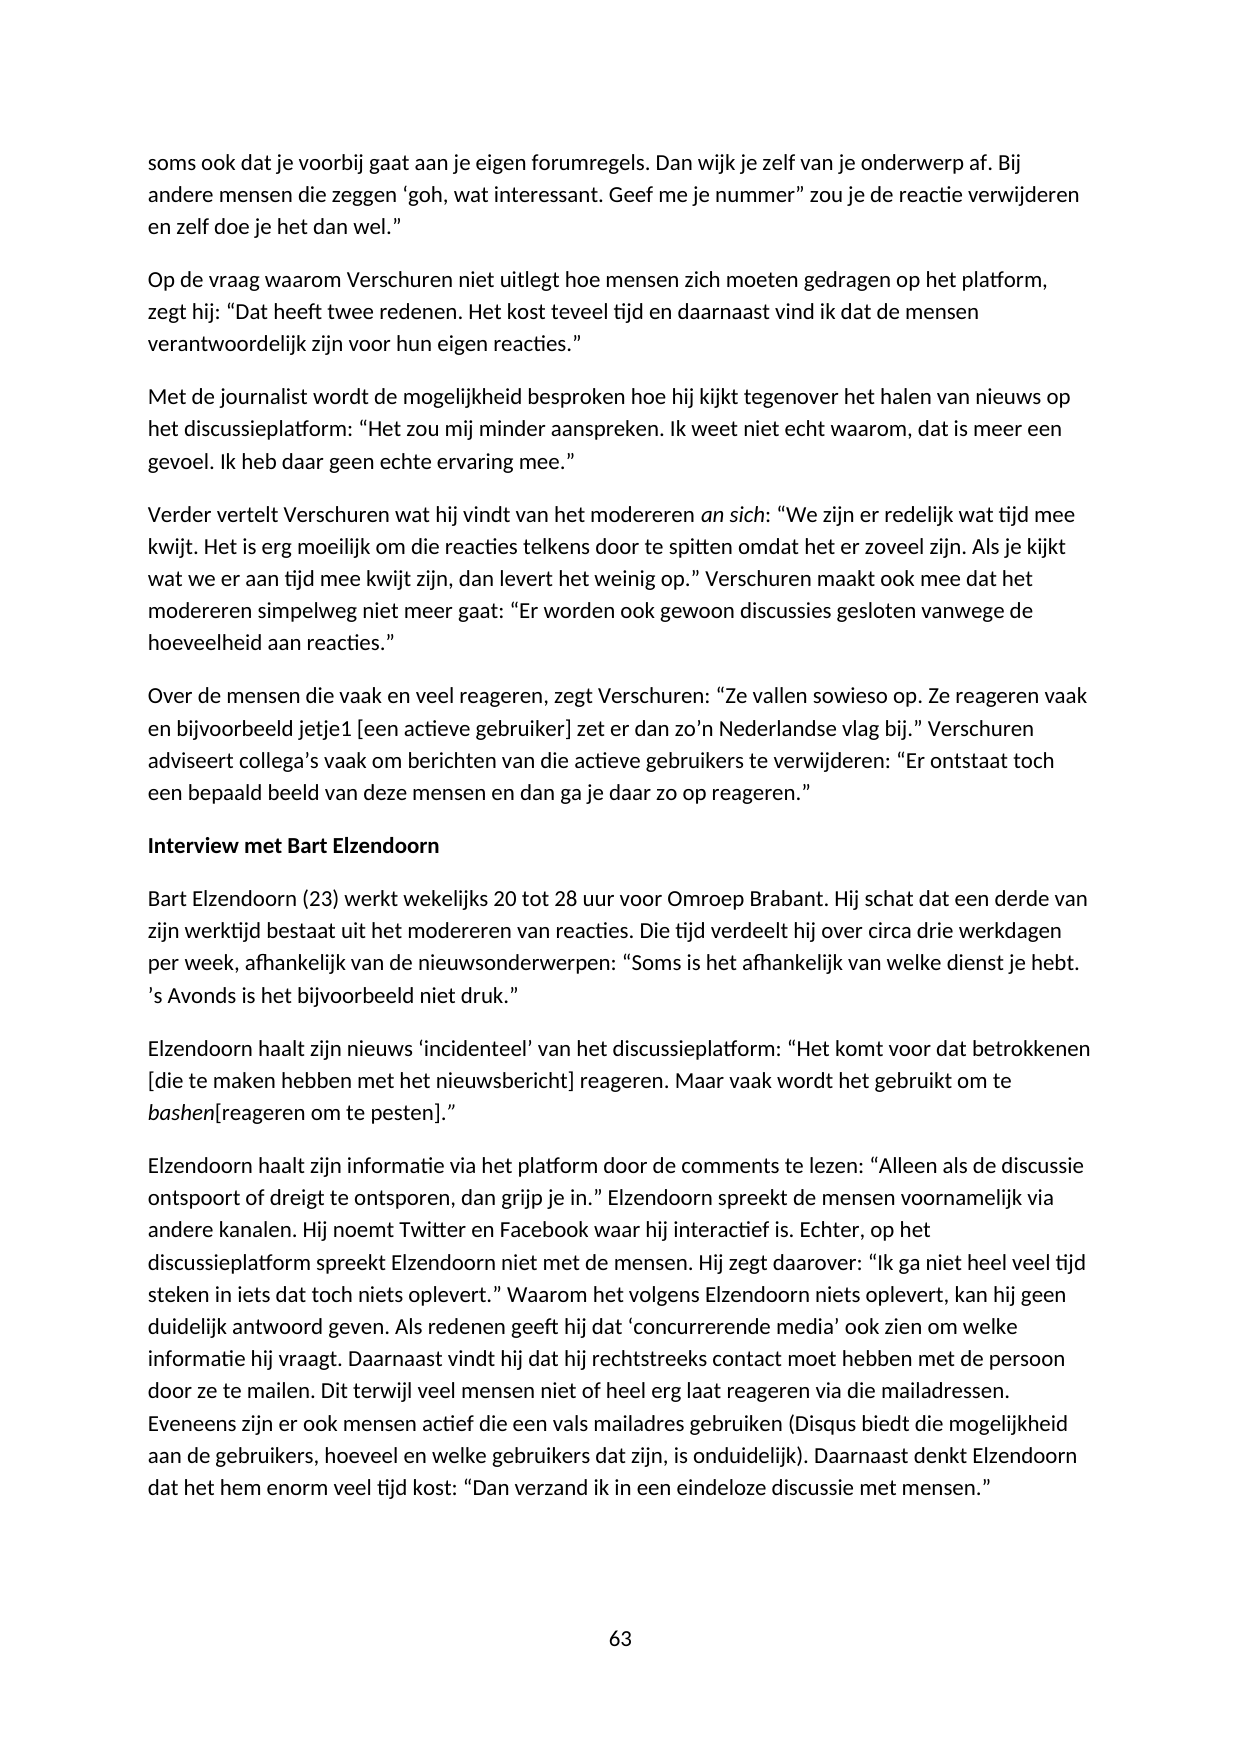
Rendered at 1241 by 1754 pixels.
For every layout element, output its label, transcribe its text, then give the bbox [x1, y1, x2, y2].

text Verder vertelt Verschuren wat hij vindt van het modereren an sich: “We zijn er redelijk wat tijd mee kwijt. Het is erg moeilijk om die reacties telkens door te spitten omdat het er zoveel zijn. Als je kijkt wat we er aan tijd mee kwijt zijn, dan levert het weinig op.” Verschuren maakt ook mee dat het modereren simpelweg niet meer gaat: “Er worden ook gewoon discussies gesloten vanwege de hoeveelheid aan reacties.” [148, 500, 1093, 657]
text Interview met Bart Elzendoorn [148, 831, 1093, 859]
text soms ook dat je voorbij gaat aan je eigen forumregels. Dan wijk je zelf van je onderwerp af. Bij andere mensen die zeggen ‘goh, wat interessant. Geef me je nummer” zou je de reactie verwijderen en zelf doe je het dan wel.” [148, 148, 1093, 240]
text Elzendoorn haalt zijn informatie via het platform door de comments te lezen: “Alleen als de discussie ontspoort of dreigt te ontsporen, dan grijp je in.” Elzendoorn spreekt de mensen voornamelijk via andere kanalen. Hij noemt Twitter en Facebook waar hij interactief is. Echter, op het discussieplatform spreekt Elzendoorn niet met de mensen. Hij zegt daarover: “Ik ga niet heel veel tijd steken in iets dat toch niets oplevert.” Waarom het volgens Elzendoorn niets oplevert, kan hij geen duidelijk antwoord geven. Als redenen geeft hij dat ‘concurrerende media’ ook zien om welke informatie hij vraagt. Daarnaast vindt hij dat hij rechtstreeks contact moet hebben met de persoon door ze te mailen. Dit terwijl veel mensen niet of heel erg laat reageren via die mailadressen. Eveneens zijn er ook mensen actief die een vals mailadres gebruiken (Disqus biedt die mogelijkheid aan de gebruikers, hoeveel en welke gebruikers dat zijn, is onduidelijk). Daarnaast denkt Elzendoorn dat het hem enorm veel tijd kost: “Dan verzand ik in een eindeloze discussie met mensen.” [148, 1151, 1093, 1501]
text Bart Elzendoorn (23) werkt wekelijks 20 tot 28 uur voor Omroep Brabant. Hij schat dat een derde van zijn werktijd bestaat uit het modereren van reacties. Die tijd verdeelt hij over circa drie werkdagen per week, afhankelijk van de nieuwsonderwerpen: “Soms is het afhankelijk van welke dienst je hebt. ’s Avonds is het bijvoorbeeld niet druk.” [148, 884, 1093, 1009]
text Op de vraag waarom Verschuren niet uitlegt hoe mensen zich moeten gedragen op het platform, zegt hij: “Dat heeft twee redenen. Het kost teveel tijd en daarnaast vind ik dat de mensen verantwoordelijk zijn voor hun eigen reacties.” [148, 265, 1093, 357]
text Over de mensen die vaak en veel reageren, zegt Verschuren: “Ze vallen sowieso op. Ze reageren vaak en bijvoorbeeld jetje1 [een actieve gebruiker] zet er dan zo’n Nederlandse vlag bij.” Verschuren adviseert collega’s vaak om berichten van die actieve gebruikers te verwijderen: “Er ontstaat toch een bepaald beeld van deze mensen en dan ga je daar zo op reageren.” [148, 682, 1093, 806]
text Met de journalist wordt de mogelijkheid besproken hoe hij kijkt tegenover het halen van nieuws op het discussieplatform: “Het zou mij minder aanspreken. Ik weet niet echt waarom, dat is meer een gevoel. Ik heb daar geen echte ervaring mee.” [148, 382, 1093, 475]
text Elzendoorn haalt zijn nieuws ‘incidenteel’ van het discussieplatform: “Het komt voor dat betrokkenen [die te maken hebben met het nieuwsbericht] reageren. Maar vaak wordt het gebruikt om te bashen[reageren om te pesten].” [148, 1034, 1093, 1126]
